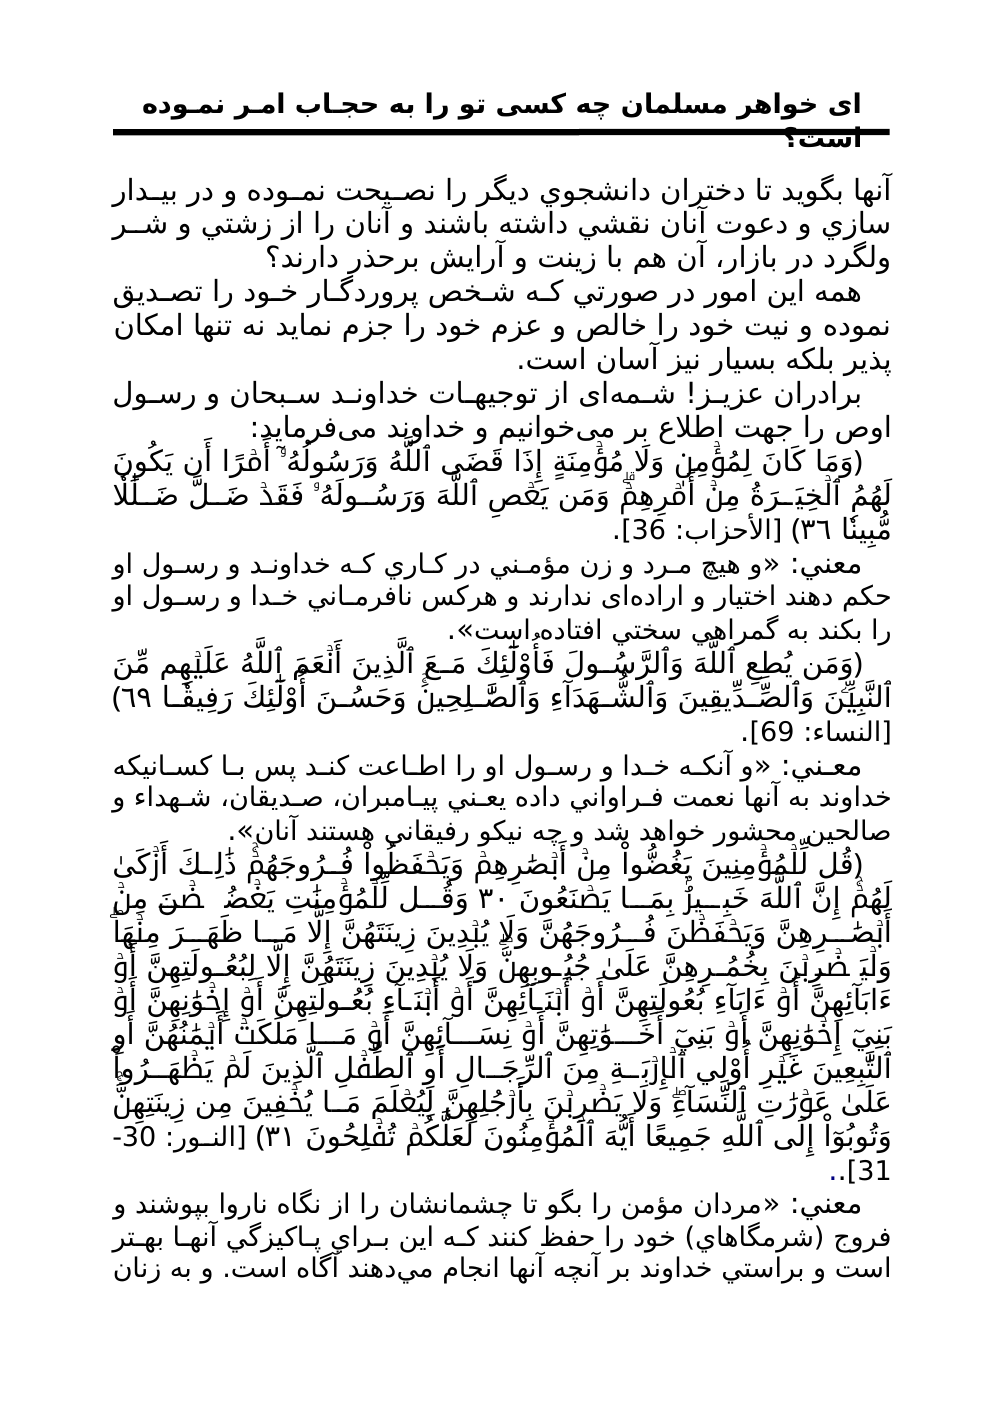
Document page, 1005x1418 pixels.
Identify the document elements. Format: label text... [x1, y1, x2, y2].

text ﴿قُل لِّلۡمُؤۡمِنِينَ يَغُضُّواْ مِنۡ أَبۡصَٰرِهِمۡ وَيَحۡفَظُواْ فُرُوجَهُمۡۚ ذَٰلِكَ أَزۡكَىٰ لَهُمۡۚ إِنَّ ٱللَّهَ خَبِيرُۢ بِمَا يَصۡنَعُونَ ٣٠ وَقُل لِّلۡمُؤۡمِنَٰتِ يَغۡضُضۡنَ مِنۡ أَبۡصَٰرِهِنَّ وَيَحۡفَظۡنَ فُرُوجَهُنَّ وَلَا يُبۡدِينَ زِينَتَهُنَّ إِلَّا مَا ظَهَرَ مِنۡهَاۖ وَلۡيَضۡرِبۡنَ بِخُمُرِهِنَّ عَلَىٰ جُيُوبِهِنَّۖ وَلَا يُبۡدِينَ زِينَتَهُنَّ إِلَّا لِبُعُولَتِهِنَّ أَوۡ ءَابَآئِهِنَّ أَوۡ ءَابَآءِ بُعُولَتِهِنَّ أَوۡ أَبۡنَآئِهِنَّ أَوۡ أَبۡنَآءِ بُعُولَتِهِنَّ أَوۡ إِخۡوَٰنِهِنَّ أَوۡ بَنِيٓ إِخۡوَٰنِهِنَّ أَوۡ بَنِيٓ أَخَوَٰتِهِنَّ أَوۡ نِسَآئِهِنَّ أَوۡ مَا مَلَكَتۡ أَيۡمَٰنُهُنَّ أَوِ ٱلتَّٰبِعِينَ غَيۡرِ أُوْلِي ٱلۡإِرۡبَةِ مِنَ ٱلرِّجَالِ أَوِ ٱلطِّفۡلِ ٱلَّذِينَ لَمۡ يَظۡهَرُواْ عَلَىٰ عَوۡرَٰتِ ٱلنِّسَآءِۖ وَلَا يَضۡرِبۡنَ بِأَرۡجُلِهِنَّ لِيُعۡلَمَ مَا يُخۡفِينَ مِن زِينَتِهِنَّۚ وَتُوبُوٓاْ إِلَى ٱللَّهِ جَمِيعًا أَيُّهَ ٱلۡمُؤۡمِنُونَ لَعَلَّكُمۡ تُفۡلِحُونَ ٣١﴾ [النور: 30-31].. [112, 847, 892, 1187]
text همه اين امور در صورتي که شخص پروردگار خود را تصديق نموده و نيت خود را خالص و عزم خود را جزم نمايد نه تنها امکان پذير بلکه بسيار نيز آسان است. [112, 275, 892, 377]
text ﴿وَمَن يُطِعِ ٱللَّهَ وَٱلرَّسُولَ فَأُوْلَٰٓئِكَ مَعَ ٱلَّذِينَ أَنۡعَمَ ٱللَّهُ عَلَيۡهِم مِّنَ ٱلنَّبِيِّ‍ۧنَ وَٱلصِّدِّيقِينَ وَٱلشُّهَدَآءِ وَٱلصَّٰلِحِينَۚ وَحَسُنَ أُوْلَٰٓئِكَ رَفِيقٗا ٦٩﴾ [النساء: 69]. [112, 646, 892, 748]
text معني: «و آنکه خدا و رسول او را اطاعت کند پس با کسانيکه خداوند به آنها نعمت فراواني داده يعني پيامبران، صديقان، شهداء و صالحين محشور خواهد شد و چه نيکو رفيقاني هستند آنان». [112, 748, 892, 847]
text ﴿وَمَا كَانَ لِمُؤۡمِنٖ وَلَا مُؤۡمِنَةٍ إِذَا قَضَى ٱللَّهُ وَرَسُولُهُۥٓ أَمۡرًا أَن يَكُونَ لَهُمُ ٱلۡخِيَرَةُ مِنۡ أَمۡرِهِمۡۗ وَمَن يَعۡصِ ٱللَّهَ وَرَسُولَهُۥ فَقَدۡ ضَلَّ ضَلَٰلٗا مُّبِينٗا ٣٦﴾ [الأحزاب: 36]. [112, 444, 892, 546]
text برادران عزيز! شمه‌ای از توجيهات خداوند سبحان و رسول اوص را جهت اطلاع بر می‌خوانيم و خداوند می‌فرمايد: [112, 377, 892, 444]
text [112, 173, 892, 275]
text معني: «و هيچ مرد و زن مؤمني در کاري که خداوند و رسول او حکم دهند اختيار و اراده‌ای ندارند و هرکس نافرماني خدا و رسول او را بکند به گمراهي سختي افتاده است». [112, 546, 892, 646]
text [112, 1187, 892, 1284]
